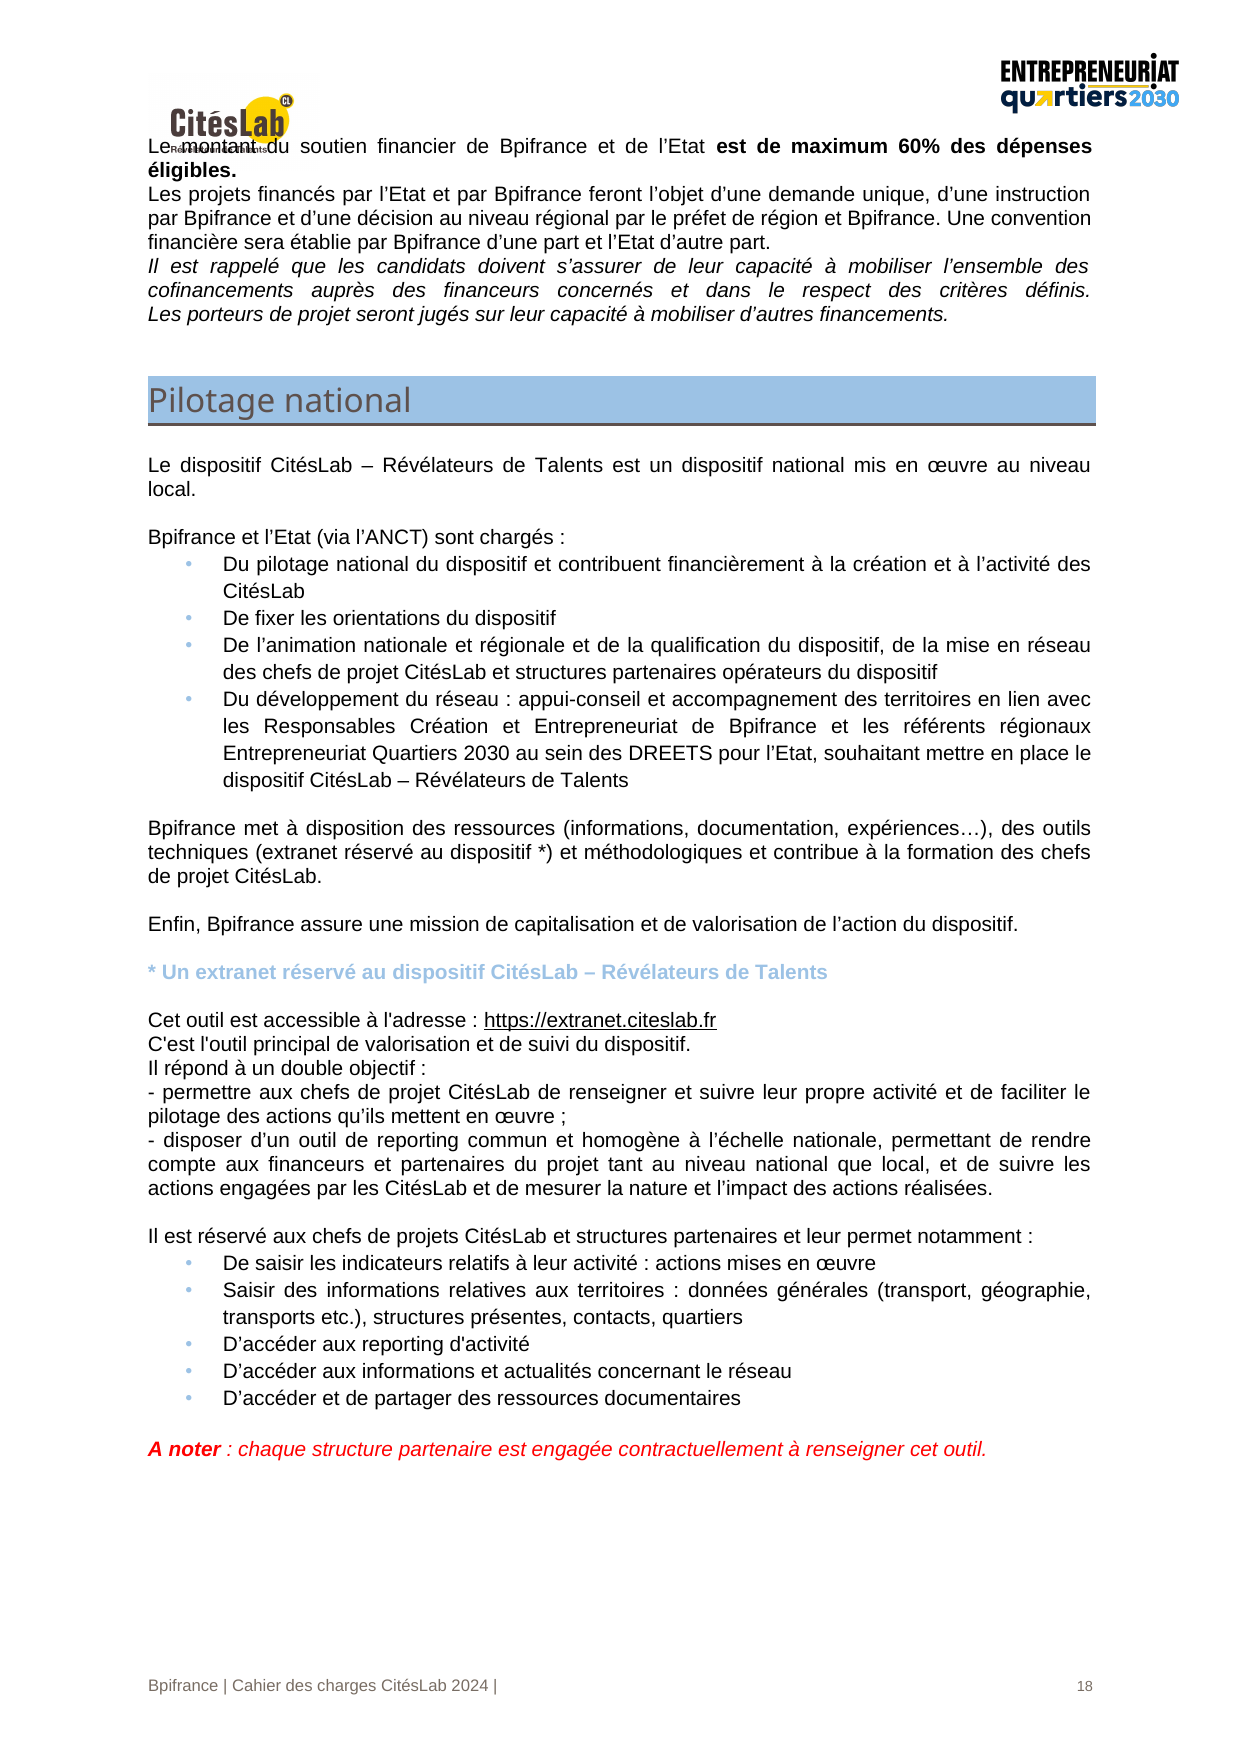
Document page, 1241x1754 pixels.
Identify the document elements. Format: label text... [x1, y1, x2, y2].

text Bpifrance met à disposition des ressources (informations, documentation, expériences…), des outils techniques (extranet réservé au dispositif *) et méthodologiques et contribue à la formation des chefs de projet CitésLab. [148, 816, 1092, 888]
text Il répond à un double objectif : [148, 1056, 1092, 1080]
table_header [694, 376, 1096, 423]
picture [984, 48, 1188, 119]
text Les projets financés par l’Etat et par Bpifrance feront l’objet d’une demande unique, d’une instruction par Bpifrance et d’une décision au niveau régional par le préfet de région et Bpifrance. Une convention financière sera établie par Bpifrance d’une part et l’Etat d’autre part. [148, 182, 1092, 254]
table_header Pilotage national [148, 376, 694, 423]
text Il est rappelé que les candidats doivent s’assurer de leur capacité à mobiliser l’ensemble des cofinancements auprès des financeurs concernés et dans le respect des critères définis. Les porteurs de projet seront jugés sur leur capacité à mobiliser d’autres financements. [148, 254, 1092, 326]
list Saisir des informations relatives aux territoires : données générales (transport, géographie, transports etc.), structures présentes, contacts, quartiers [185, 1274, 1092, 1329]
text C'est l'outil principal de valorisation et de suivi du dispositif. [148, 1032, 1092, 1056]
list De fixer les orientations du dispositif [185, 603, 1092, 630]
list D’accéder et de partager des ressources documentaires [185, 1383, 1092, 1410]
list Du développement du réseau : appui-conseil et accompagnement des territoires en lien avec les Responsables Création et Entrepreneuriat de Bpifrance et les référents régionaux Entrepreneuriat Quartiers 2030 au sein des DREETS pour l’Etat, souhaitant mettre en place le dispositif CitésLab – Révélateurs de Talents [185, 684, 1092, 792]
text Le dispositif CitésLab – Révélateurs de Talents est un dispositif national mis en œuvre au niveau local. [148, 453, 1092, 501]
list De l’animation nationale et régionale et de la qualification du dispositif, de la mise en réseau des chefs de projet CitésLab et structures partenaires opérateurs du dispositif [185, 630, 1092, 684]
picture [147, 73, 320, 171]
text Cet outil est accessible à l'adresse : https://extranet.citeslab.fr [148, 1008, 1092, 1032]
text Le montant du soutien financier de Bpifrance et de l’Etat est de maximum 60% des dépenses éligibles. [148, 134, 1092, 182]
text * Un extranet réservé au dispositif CitésLab – Révélateurs de Talents [148, 960, 1092, 984]
text Enfin, Bpifrance assure une mission de capitalisation et de valorisation de l’action du dispositif. [148, 912, 1092, 936]
text A noter : chaque structure partenaire est engagée contractuellement à renseigner cet outil. [148, 1437, 1092, 1461]
list D’accéder aux reporting d'activité [185, 1329, 1092, 1356]
text - permettre aux chefs de projet CitésLab de renseigner et suivre leur propre activité et de faciliter le pilotage des actions qu’ils mettent en œuvre ; [148, 1080, 1092, 1128]
list D’accéder aux informations et actualités concernant le réseau [185, 1356, 1092, 1383]
text Il est réservé aux chefs de projets CitésLab et structures partenaires et leur permet notamment : [148, 1223, 1092, 1247]
text Bpifrance et l’Etat (via l’ANCT) sont chargés : [148, 524, 1092, 548]
list De saisir les indicateurs relatifs à leur activité : actions mises en œuvre [185, 1247, 1092, 1274]
list Du pilotage national du dispositif et contribuent financièrement à la création et à l’activité des CitésLab [185, 548, 1092, 603]
text - disposer d’un outil de reporting commun et homogène à l’échelle nationale, permettant de rendre compte aux financeurs et partenaires du projet tant au niveau national que local, et de suivre les actions engagées par les CitésLab et de mesurer la nature et l’impact des actions réalisées. [148, 1128, 1092, 1199]
